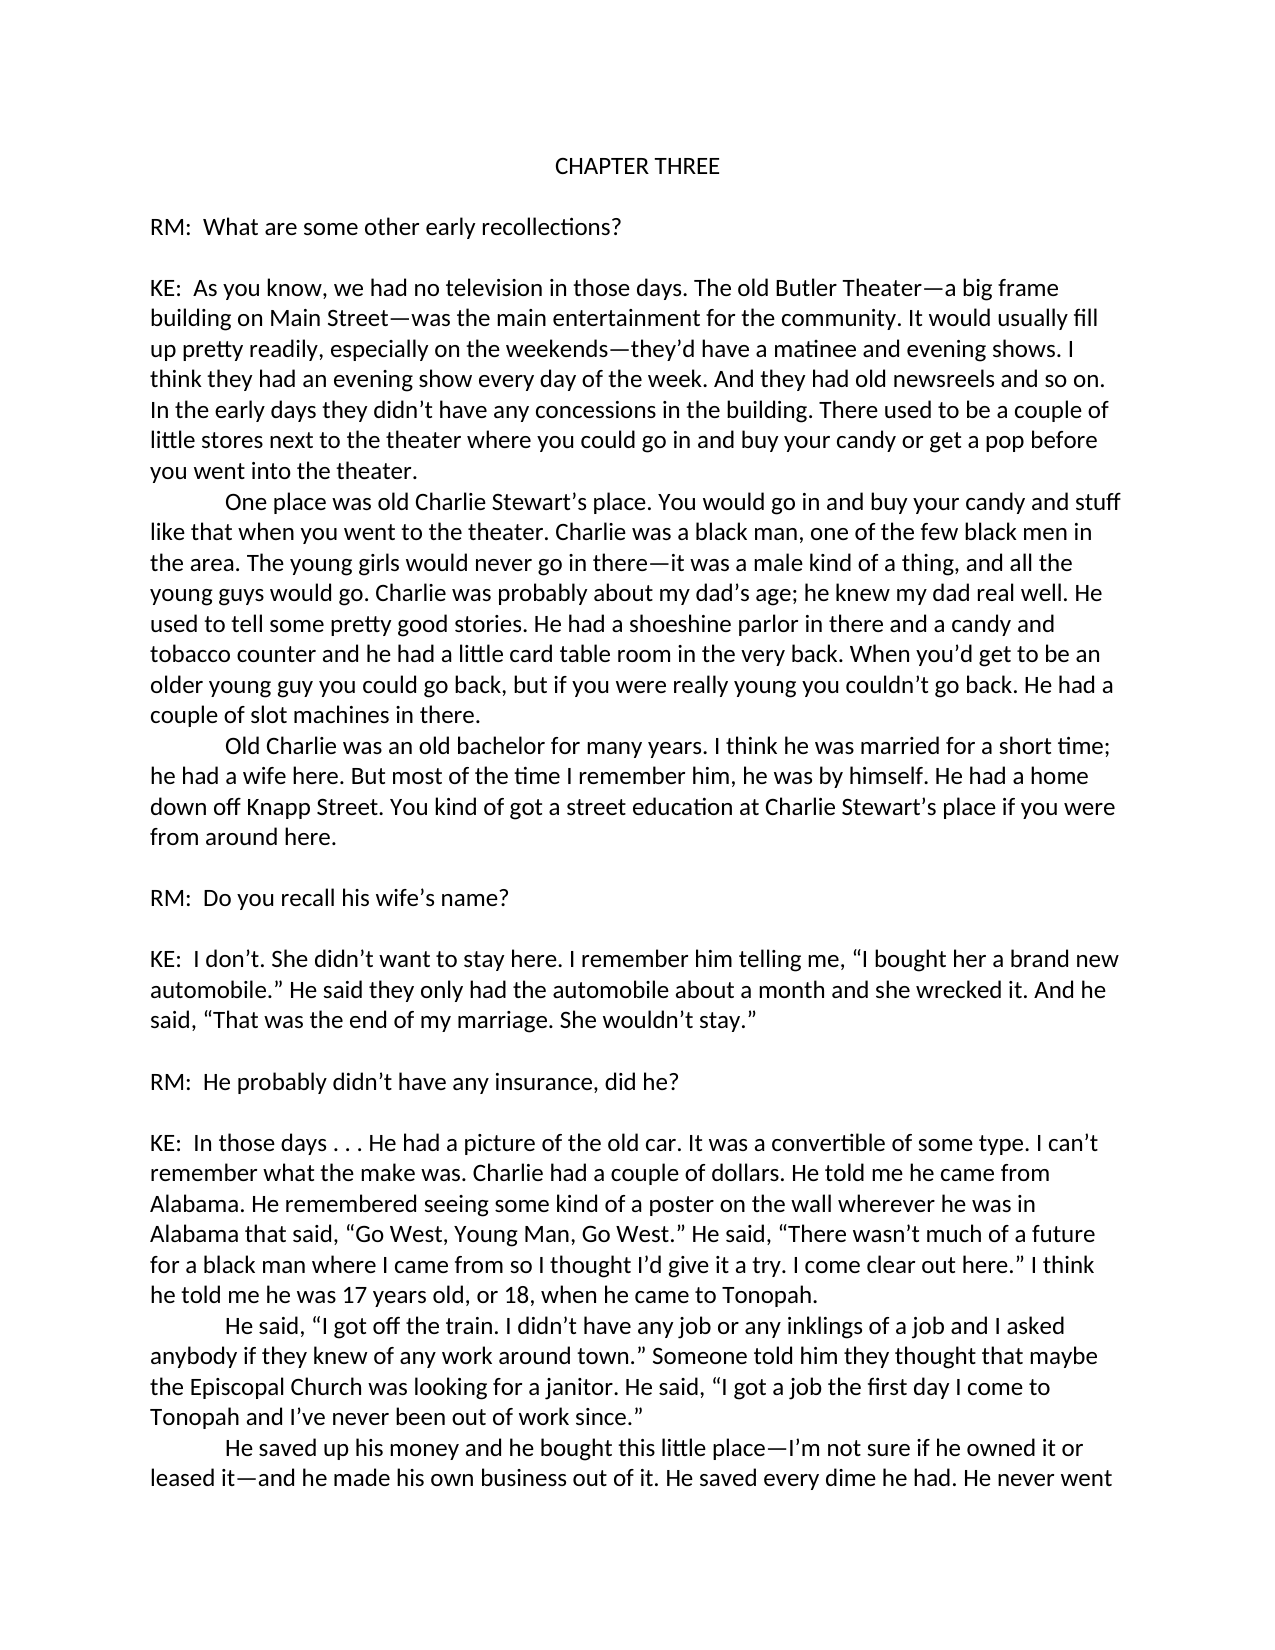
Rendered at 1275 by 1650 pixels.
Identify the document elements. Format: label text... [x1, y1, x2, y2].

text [150, 1432, 1125, 1493]
text KE: As you know, we had no television in those days. The old Butler Theater—a big frame building on Main Street—was the main entertainment for the community. It would usually fill up pretty readily, especially on the weekends—they’d have a matinee and evening shows. I think they had an evening show every day of the week. And they had old newsreels and so on. In the early days they didn’t have any concessions in the building. There used to be a couple of little stores next to the theater where you could go in and buy your candy or get a pop before you went into the theater. [150, 272, 1125, 486]
text KE: I don’t. She didn’t want to stay here. I remember him telling me, “I bought her a brand new automobile.” He said they only had the automobile about a month and she wrecked it. And he said, “That was the end of my marriage. She wouldn’t stay.” [150, 943, 1125, 1035]
text Old Charlie was an old bachelor for many years. I think he was married for a short time; he had a wife here. But most of the time I remember him, he was by himself. He had a home down off Knapp Street. You kind of got a street education at Charlie Stewart’s place if you were from around here. [150, 730, 1125, 852]
text RM: Do you recall his wife’s name? [150, 882, 1125, 913]
text He said, “I got off the train. I didn’t have any job or any inklings of a job and I asked anybody if they knew of any work around town.” Someone told him they thought that maybe the Episcopal Church was looking for a janitor. He said, “I got a job the first day I come to Tonopah and I’ve never been out of work since.” [150, 1310, 1125, 1432]
text KE: In those days . . . He had a picture of the old car. It was a convertible of some type. I can’t remember what the make was. Charlie had a couple of dollars. He told me he came from Alabama. He remembered seeing some kind of a poster on the wall wherever he was in Alabama that said, “Go West, Young Man, Go West.” He said, “There wasn’t much of a future for a black man where I came from so I thought I’d give it a try. I come clear out here.” I think he told me he was 17 years old, or 18, when he came to Tonopah. [150, 1127, 1125, 1310]
text One place was old Charlie Stewart’s place. You would go in and buy your candy and stuff like that when you went to the theater. Charlie was a black man, one of the few black men in the area. The young girls would never go in there—it was a male kind of a thing, and all the young guys would go. Charlie was probably about my dad’s age; he knew my dad real well. He used to tell some pretty good stories. He had a shoeshine parlor in there and a candy and tobacco counter and he had a little card table room in the very back. When you’d get to be an older young guy you could go back, but if you were really young you couldn’t go back. He had a couple of slot machines in there. [150, 486, 1125, 730]
text RM: What are some other early recollections? [150, 211, 1125, 242]
text CHAPTER THREE [150, 150, 1125, 181]
text RM: He probably didn’t have any insurance, did he? [150, 1066, 1125, 1096]
